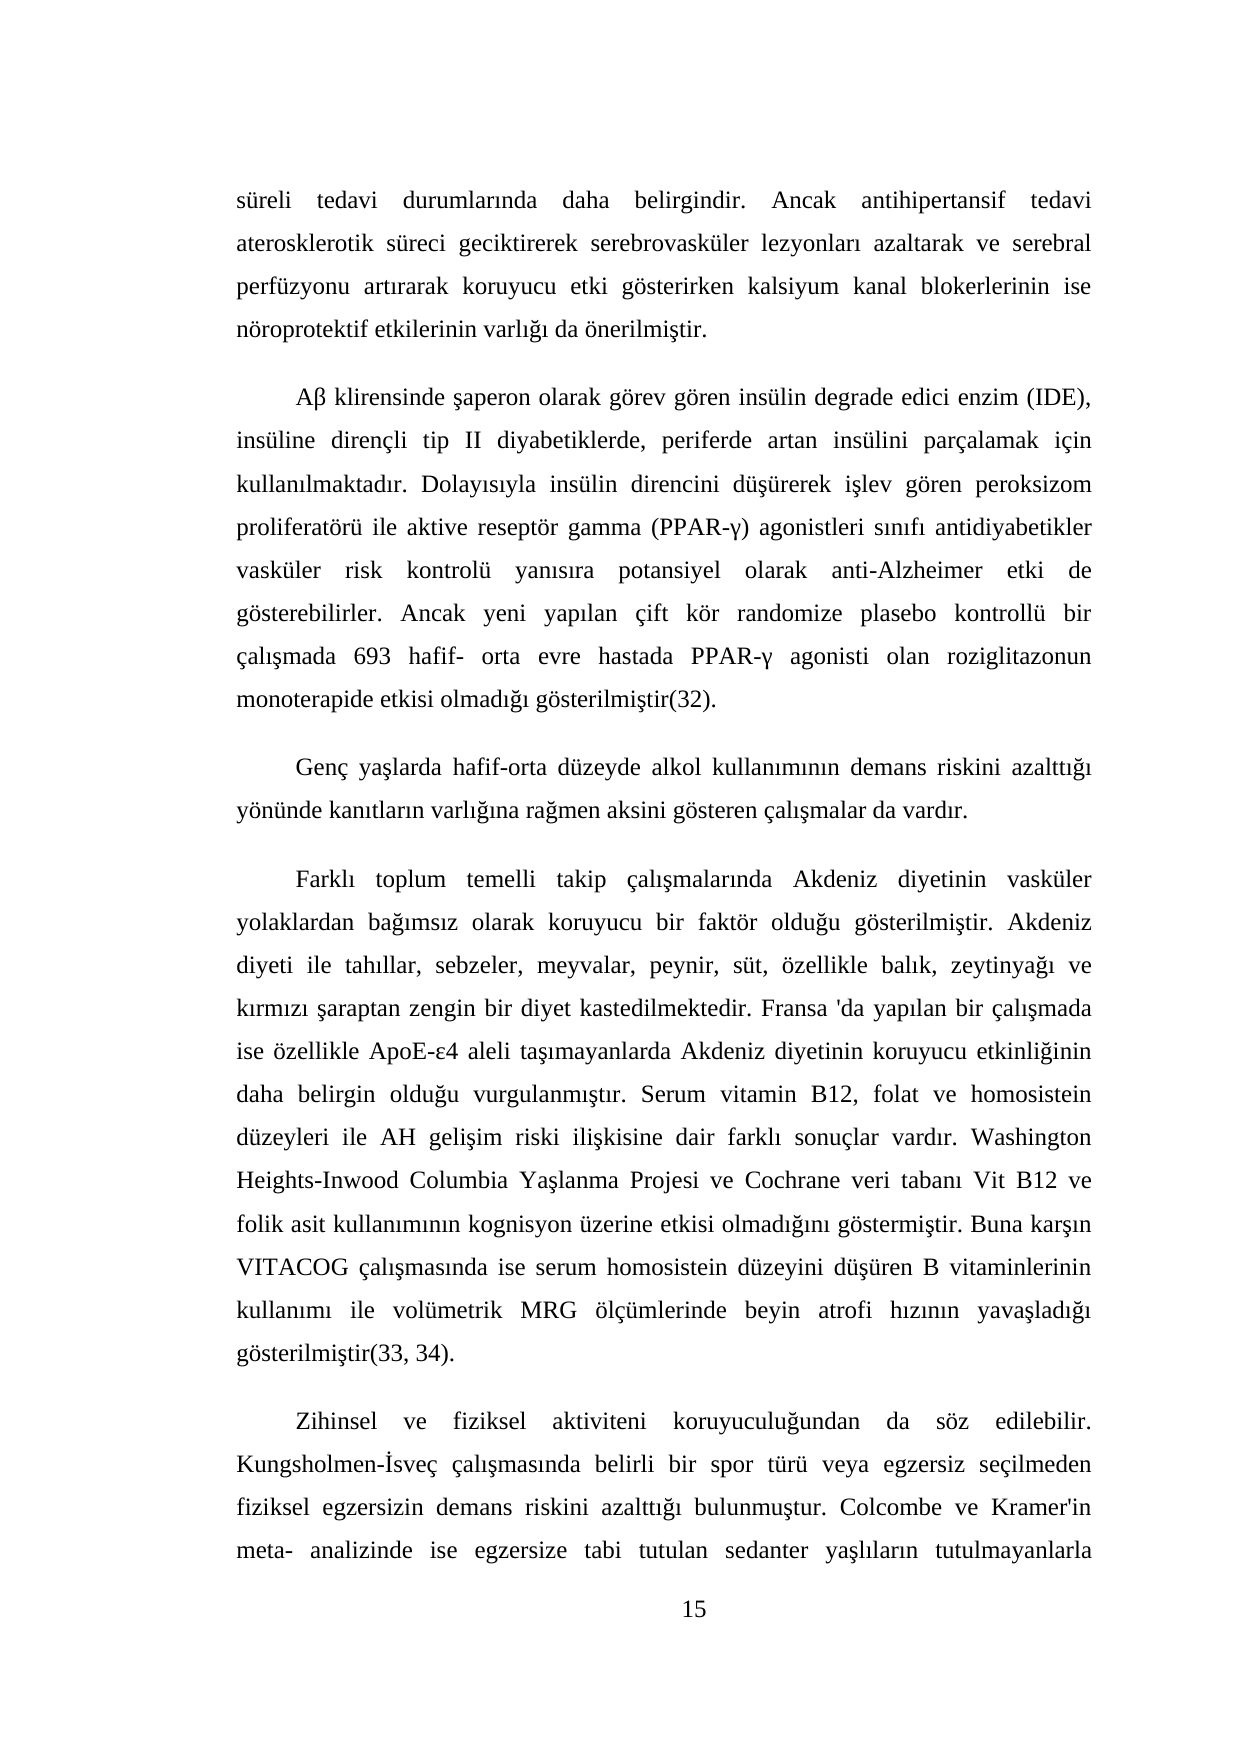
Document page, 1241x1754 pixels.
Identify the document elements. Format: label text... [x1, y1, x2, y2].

text Aβ klirensinde şaperon olarak görev gören insülin degrade edici enzim (IDE), insüline dirençli tip II diyabetiklerde, periferde artan insülini parçalamak için kullanılmaktadır. Dolayısıyla insülin direncini düşürerek işlev gören peroksizom proliferatörü ile aktive reseptör gamma (PPAR-γ) agonistleri sınıfı antidiyabetikler vasküler risk kontrolü yanısıra potansiyel olarak anti-Alzheimer etki de gösterebilirler. Ancak yeni yapılan çift kör randomize plasebo kontrollü bir çalışmada 693 hafif- orta evre hastada PPAR-γ agonisti olan roziglitazonun monoterapide etkisi olmadığı gösterilmiştir(32). [236, 382, 1092, 713]
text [236, 185, 1092, 343]
text Genç yaşlarda hafif-orta düzeyde alkol kullanımının demans riskini azalttığı yönünde kanıtların varlığına rağmen aksini gösteren çalışmalar da vardır. [236, 752, 1092, 824]
text Farklı toplum temelli takip çalışmalarında Akdeniz diyetinin vasküler yolaklardan bağımsız olarak koruyucu bir faktör olduğu gösterilmiştir. Akdeniz diyeti ile tahıllar, sebzeler, meyvalar, peynir, süt, özellikle balık, zeytinyağı ve kırmızı şaraptan zengin bir diyet kastedilmektedir. Fransa 'da yapılan bir çalışmada ise özellikle ApoE-ε4 aleli taşımayanlarda Akdeniz diyetinin koruyucu etkinliğinin daha belirgin olduğu vurgulanmıştır. Serum vitamin B12, folat ve homosistein düzeyleri ile AH gelişim riski ilişkisine dair farklı sonuçlar vardır. Washington Heights-Inwood Columbia Yaşlanma Projesi ve Cochrane veri tabanı Vit B12 ve folik asit kullanımının kognisyon üzerine etkisi olmadığını göstermiştir. Buna karşın VITACOG çalışmasında ise serum homosistein düzeyini düşüren B vitaminlerinin kullanımı ile volümetrik MRG ölçümlerinde beyin atrofi hızının yavaşladığı gösterilmiştir(33, 34). [236, 864, 1092, 1367]
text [236, 1406, 1092, 1564]
